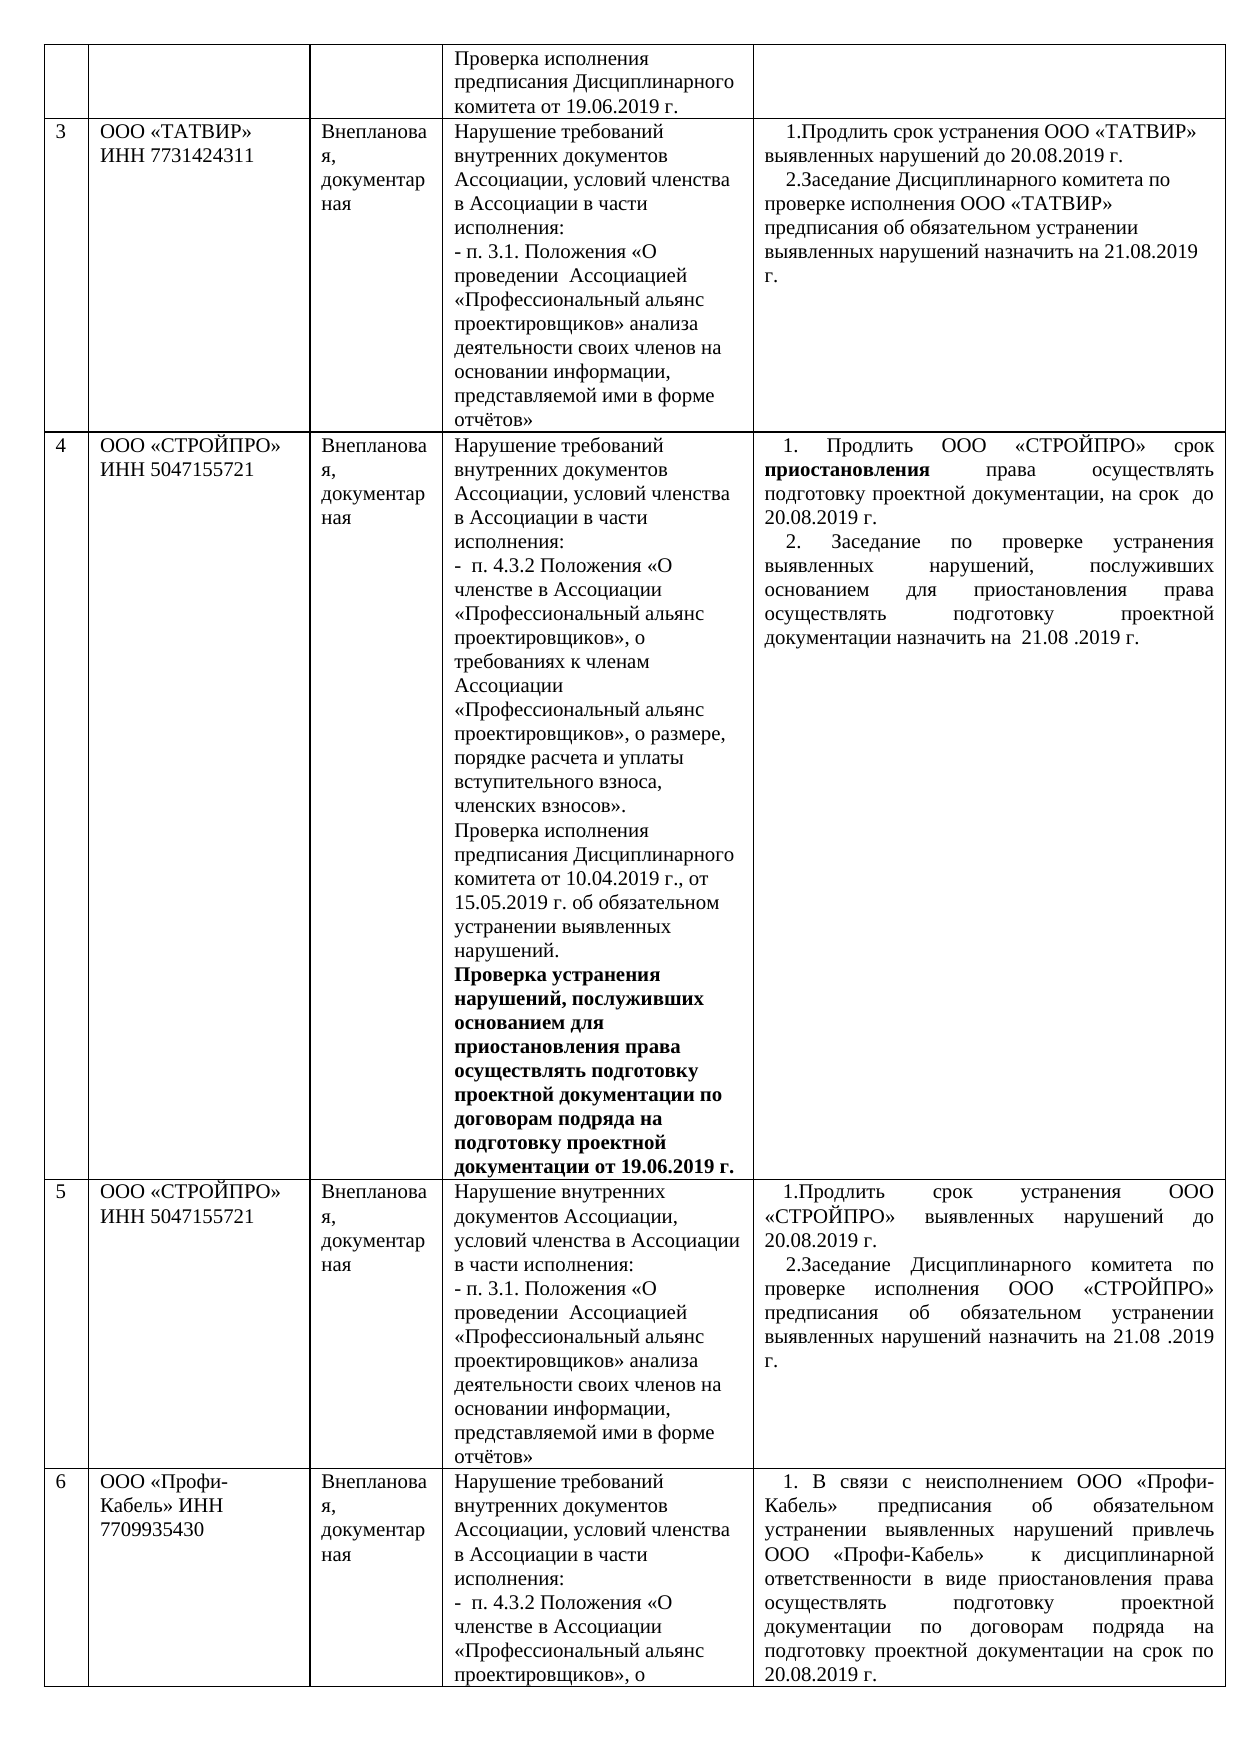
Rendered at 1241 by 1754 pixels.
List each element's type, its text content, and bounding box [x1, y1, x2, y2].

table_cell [754, 1469, 1225, 1686]
table_cell ООО «СТРОЙПРО» ИНН 5047155721 [89, 1180, 309, 1468]
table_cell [443, 45, 753, 118]
table_cell Внеплановая, документарная [311, 433, 442, 1178]
table_cell Внеплановая, документарная [311, 1180, 442, 1468]
table_cell 1.Продлить срок устранения ООО «ТАТВИР» выявленных нарушений до 20.08.2019 г. 2.Заседание Дисциплинарного комитета по проверке исполнения ООО «ТАТВИР» предписания об обязательном устранении выявленных нарушений назначить на 21.08.2019 г. [754, 119, 1225, 431]
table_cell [443, 1469, 753, 1686]
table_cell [89, 1469, 309, 1686]
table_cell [311, 45, 442, 118]
table_cell 4 [45, 433, 88, 1178]
table_cell 6 [45, 1469, 88, 1686]
table_cell ООО «СТРОЙПРО» ИНН 5047155721 [89, 433, 309, 1178]
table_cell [754, 45, 1225, 118]
table_cell 3 [45, 119, 88, 431]
table_cell Нарушение внутренних документов Ассоциации, условий членства в Ассоциации в части исполнения: - п. 3.1. Положения «О проведении Ассоциацией «Профессиональный альянс проектировщиков» анализа деятельности своих членов на основании информации, представляемой ими в форме отчётов» [443, 1180, 753, 1468]
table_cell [311, 1469, 442, 1686]
table_cell 5 [45, 1180, 88, 1468]
table_cell Нарушение требований внутренних документов Ассоциации, условий членства в Ассоциации в части исполнения: - п. 3.1. Положения «О проведении Ассоциацией «Профессиональный альянс проектировщиков» анализа деятельности своих членов на основании информации, представляемой ими в форме отчётов» [443, 119, 753, 431]
table_cell 1.Продлить срок устранения ООО «СТРОЙПРО» выявленных нарушений до 20.08.2019 г. 2.Заседание Дисциплинарного комитета по проверке исполнения ООО «СТРОЙПРО» предписания об обязательном устранении выявленных нарушений назначить на 21.08 .2019 г. [754, 1180, 1225, 1468]
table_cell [89, 45, 309, 118]
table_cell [311, 119, 442, 431]
table_cell 2 [45, 45, 88, 118]
table_cell Нарушение требований внутренних документов Ассоциации, условий членства в Ассоциации в части исполнения: - п. 4.3.2 Положения «О членстве в Ассоциации «Профессиональный альянс проектировщиков», о требованиях к членам Ассоциации «Профессиональный альянс проектировщиков», о размере, порядке расчета и уплаты вступительного взноса, членских взносов». Проверка исполнения предписания Дисциплинарного комитета от 10.04.2019 г., от 15.05.2019 г. об обязательном устранении выявленных нарушений. Проверка устранения нарушений, послуживших основанием для приостановления права осуществлять подготовку проектной документации по договорам подряда на подготовку проектной документации от 19.06.2019 г. [443, 433, 753, 1178]
table_cell 1. Продлить ООО «СТРОЙПРО» срок приостановления права осуществлять подготовку проектной документации, на срок до 20.08.2019 г. 2. Заседание по проверке устранения выявленных нарушений, послуживших основанием для приостановления права осуществлять подготовку проектной документации назначить на 21.08 .2019 г. [754, 433, 1225, 1178]
table_cell ООО «ТАТВИР» ИНН 7731424311 [89, 119, 309, 431]
